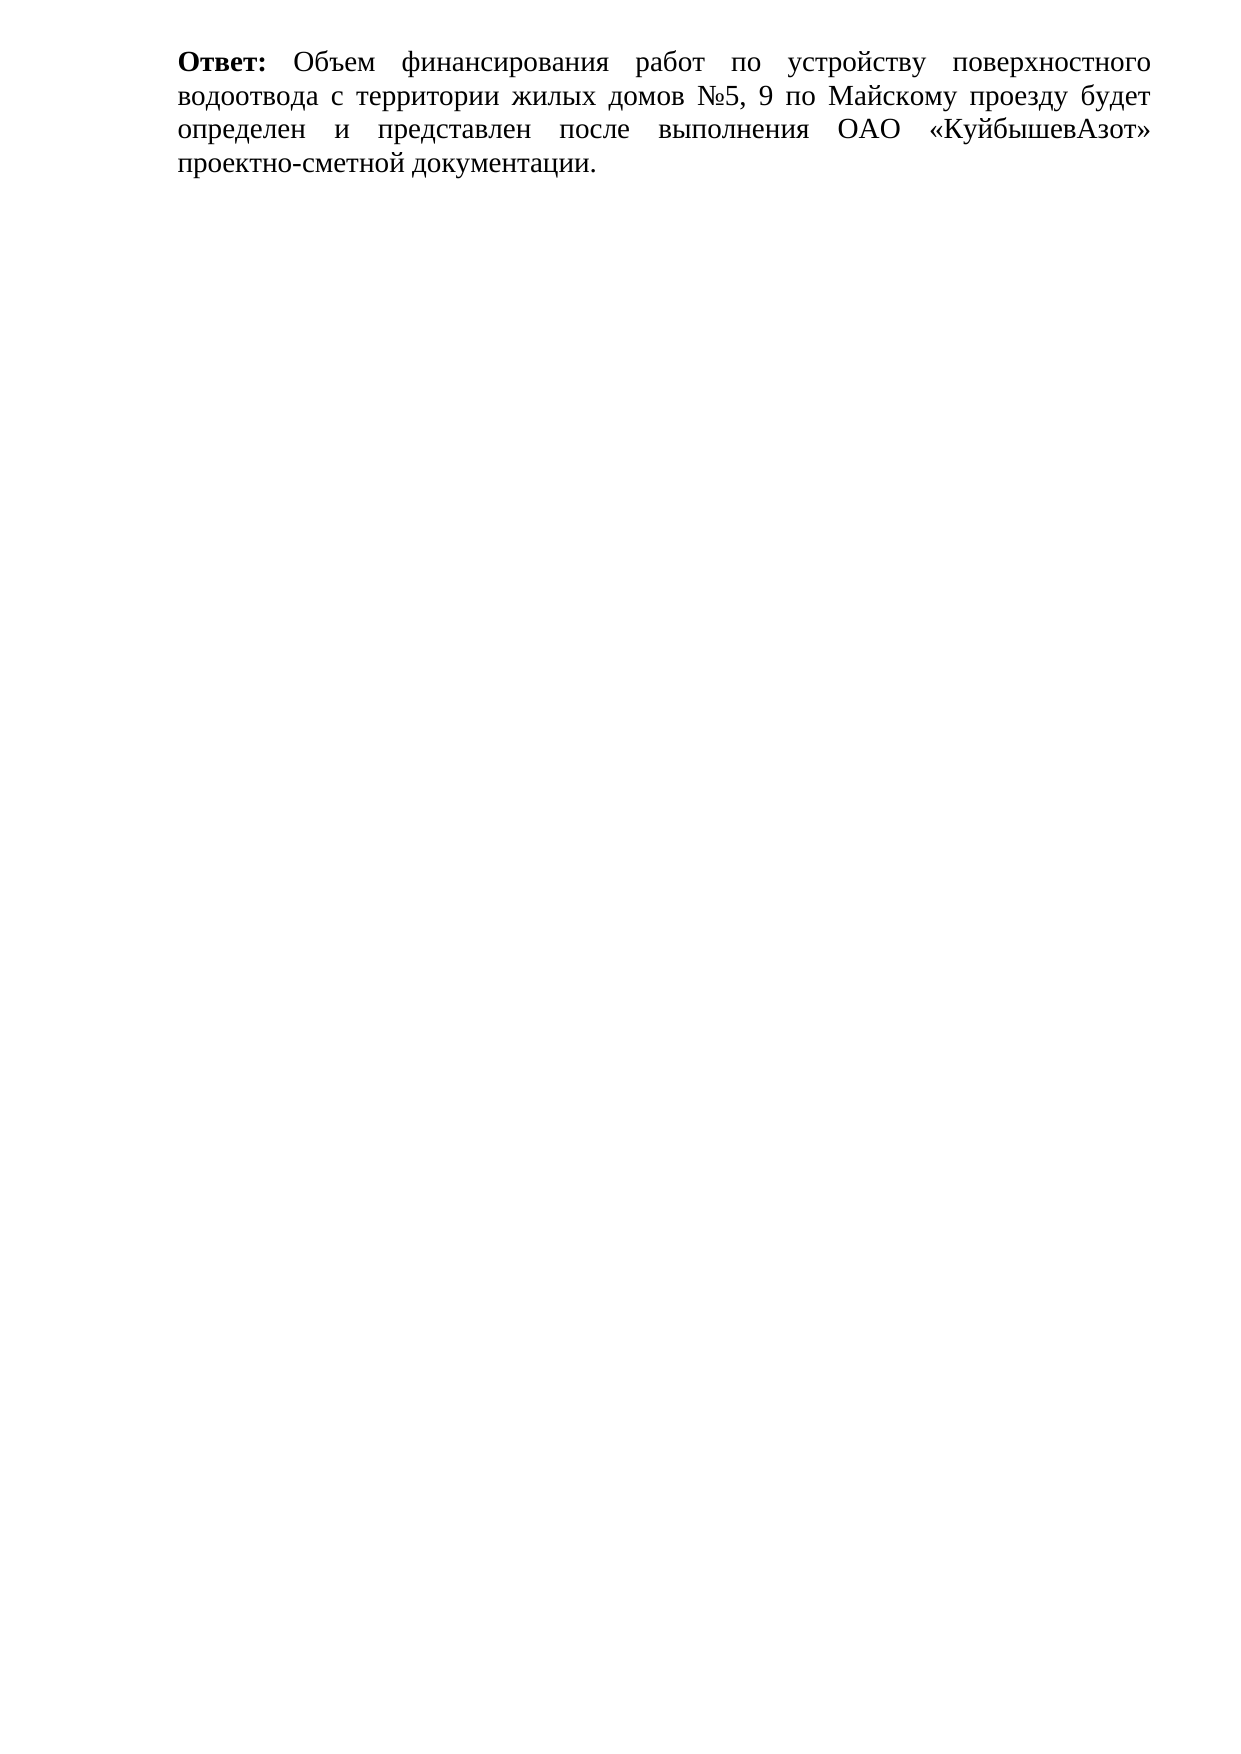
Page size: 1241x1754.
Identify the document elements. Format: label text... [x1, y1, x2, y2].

text Ответ: Объем финансирования работ по устройству поверхностного водоотвода с территории жилых домов №5, 9 по Майскому проезду будет определен и представлен после выполнения ОАО «КуйбышевАзот» проектно-сметной документации. [177, 44, 1152, 178]
